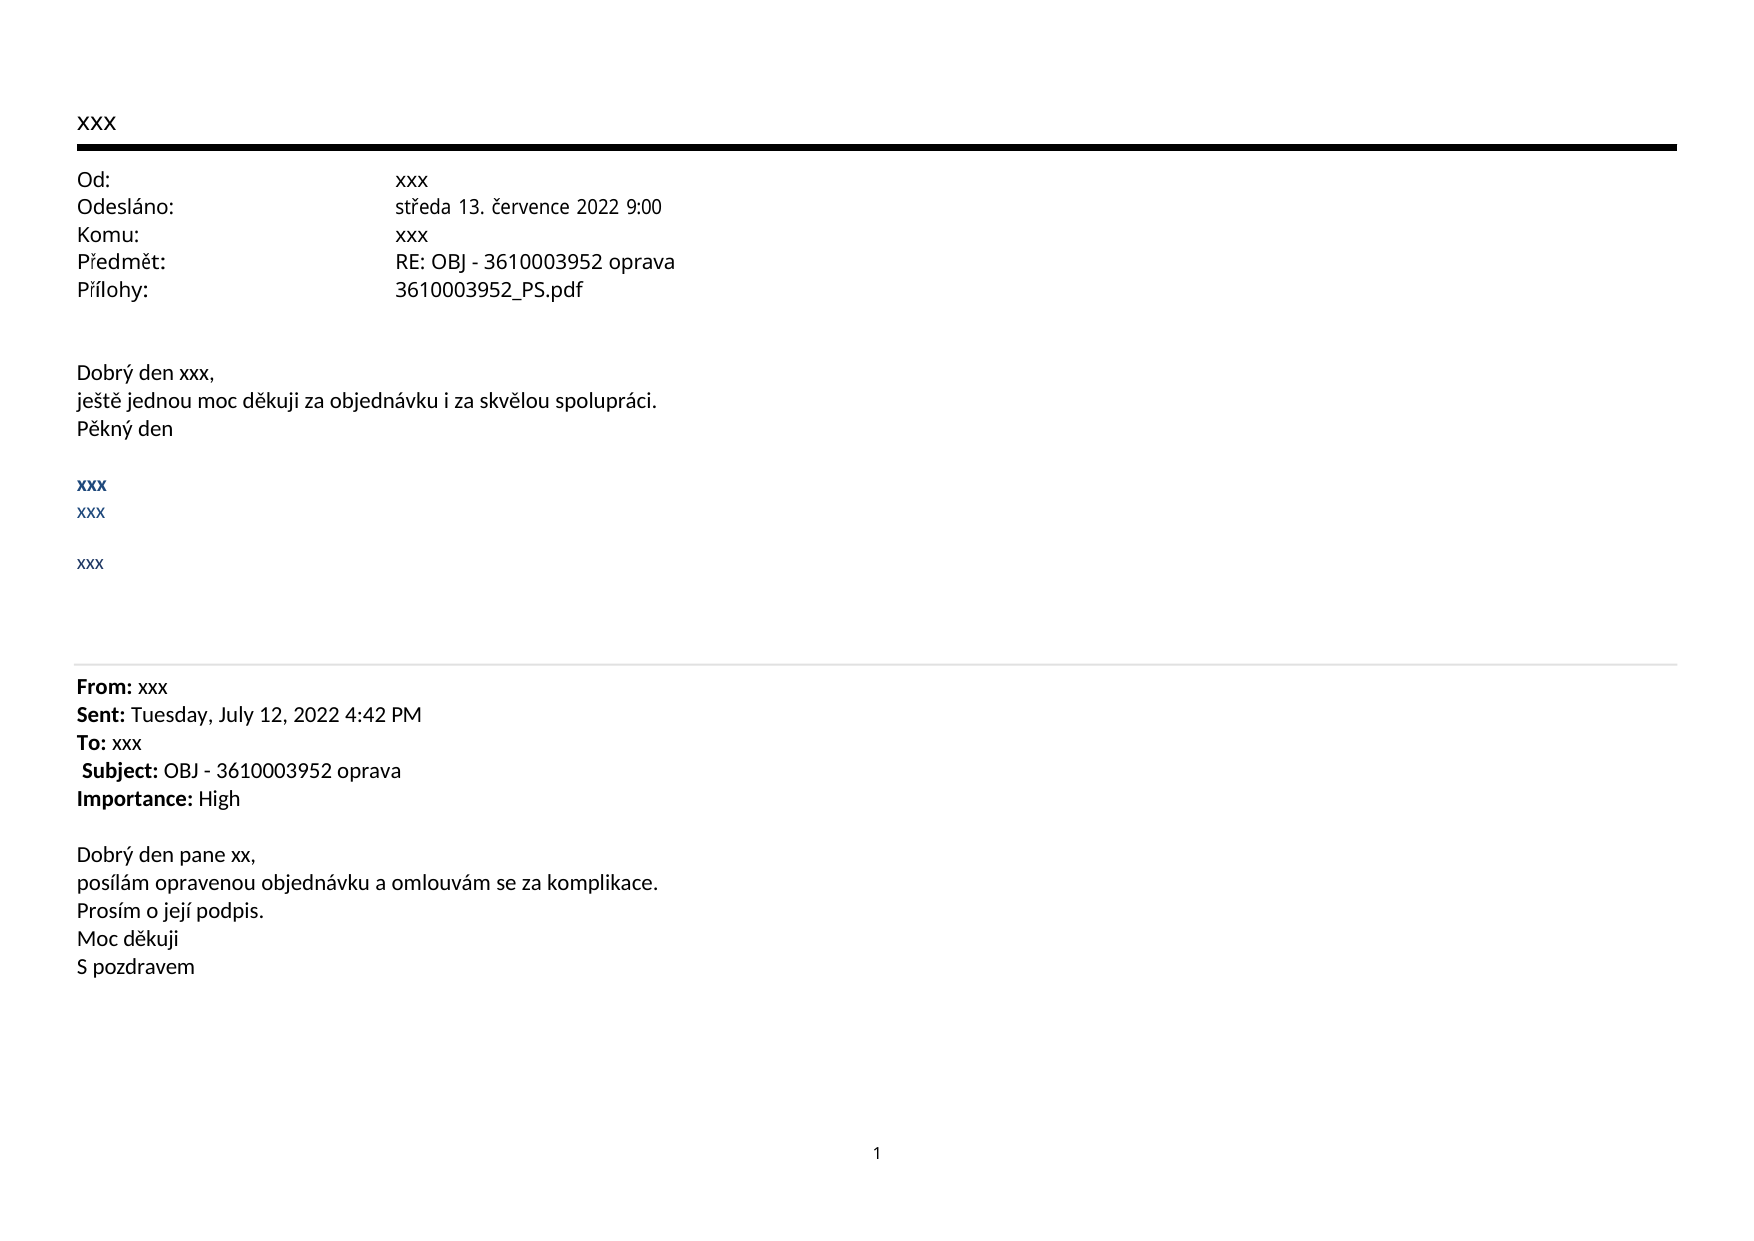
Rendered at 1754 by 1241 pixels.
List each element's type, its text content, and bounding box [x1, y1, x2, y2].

text Odesláno: středa 13. července 2022 9:00 [77, 192, 1679, 220]
text Od: xxx [77, 165, 1679, 192]
text xxx [77, 549, 1679, 575]
text Moc děkuji [77, 924, 1679, 952]
text Komu: xxx [77, 220, 1679, 247]
text Předmět: RE: OBJ - 3610003952 oprava [77, 247, 1679, 275]
text xxx [77, 497, 1679, 524]
text Dobrý den xxx, [77, 358, 1679, 386]
text ještě jednou moc děkuji za objednávku i za skvělou spolupráci. Pěkný den [77, 386, 707, 442]
title xxx [77, 103, 1679, 137]
text Přílohy: 3610003952_PS.pdf [77, 275, 1679, 303]
text posílám opravenou objednávku a omlouvám se za komplikace. Prosím o její podpis. [77, 868, 707, 924]
text To: xxx [77, 728, 511, 756]
text xxx [77, 471, 1679, 497]
text Subject: OBJ - 3610003952 oprava Importance: High [77, 756, 511, 812]
text S pozdravem [77, 952, 1679, 980]
text Sent: Tuesday, July 12, 2022 4:42 PM [77, 700, 1679, 728]
text Dobrý den pane xx, [77, 840, 1679, 868]
text From: xxx [77, 672, 1679, 700]
